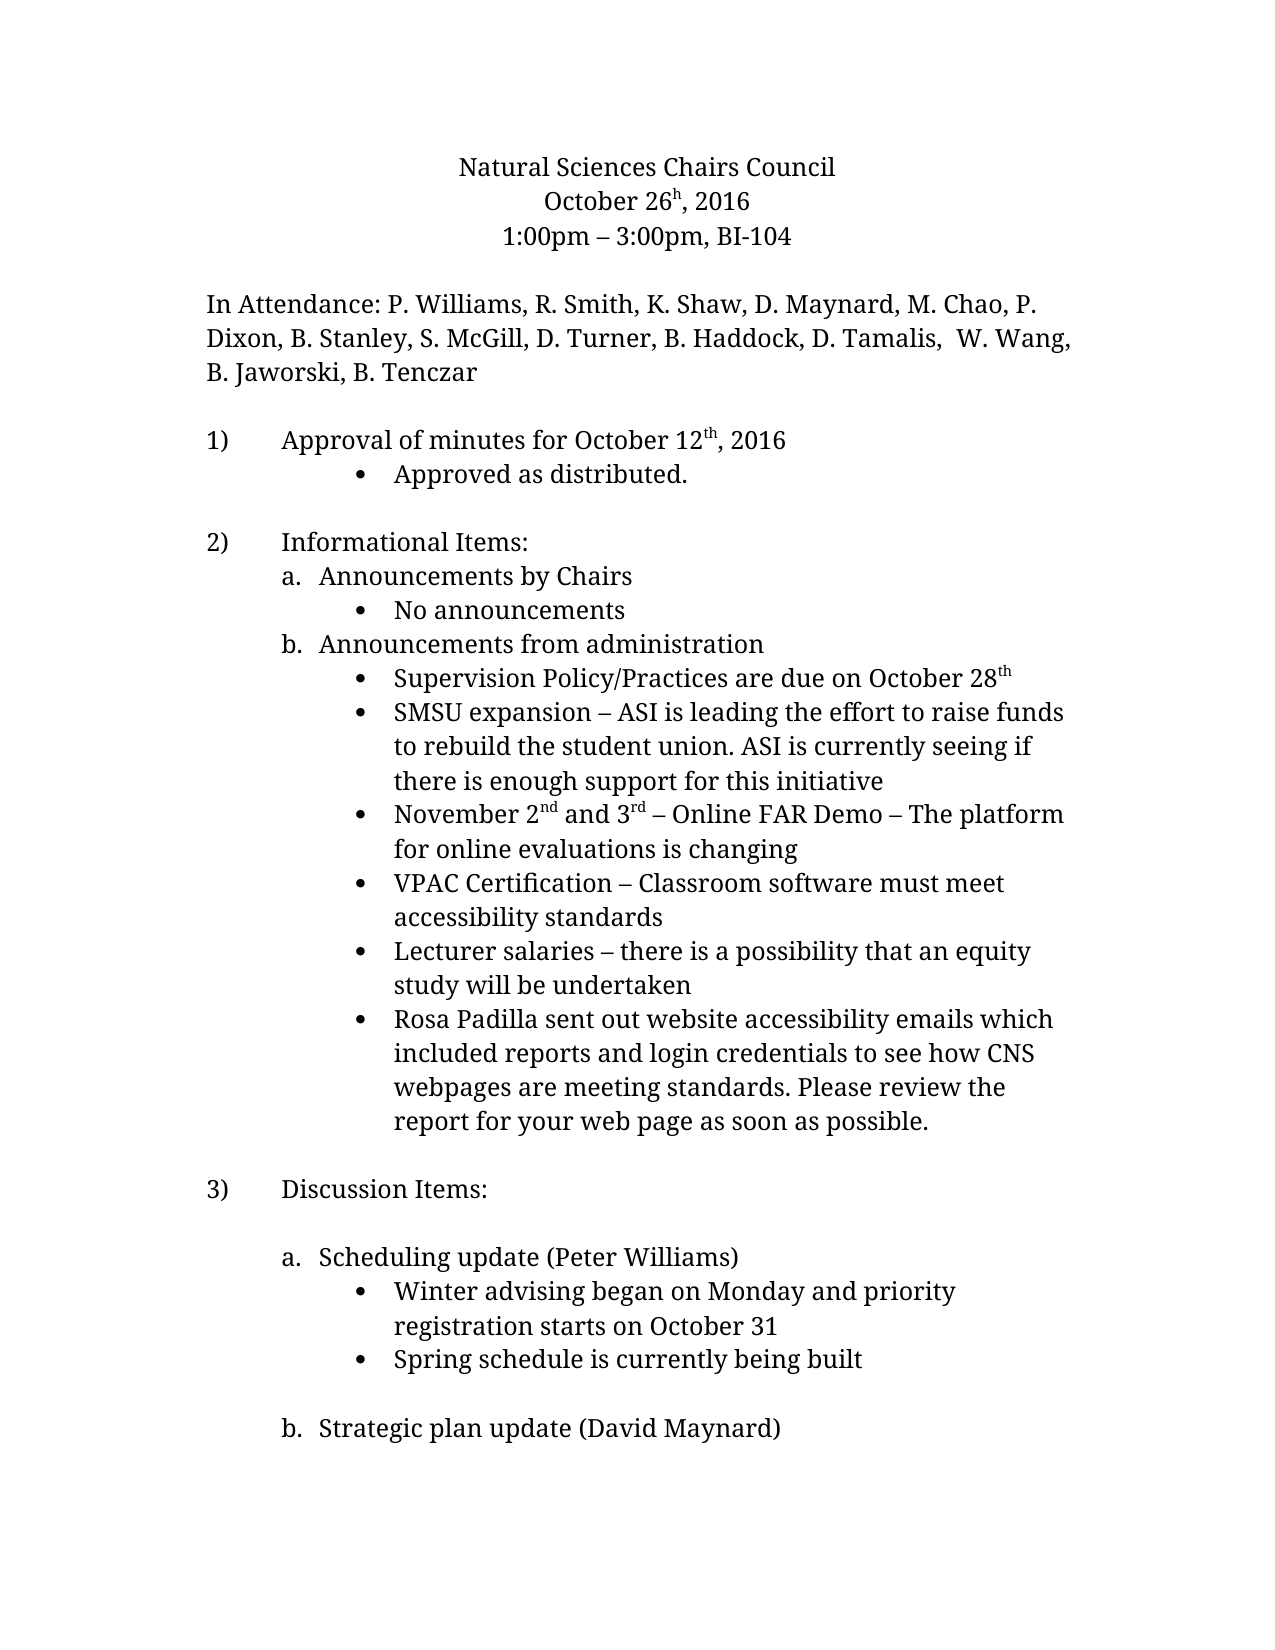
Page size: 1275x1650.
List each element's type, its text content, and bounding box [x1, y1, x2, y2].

list VPAC Certification – Classroom software must meet accessibility standards [356, 865, 1087, 933]
list Strategic plan update (David Maynard) [281, 1410, 1087, 1444]
list Scheduling update (Peter Williams) [281, 1240, 1087, 1274]
list SMSU expansion – ASI is leading the effort to raise funds to rebuild the student union. ASI is currently seeing if there is enough support for this initiative [356, 695, 1087, 797]
list Announcements by Chairs [281, 559, 1087, 593]
text October 26h, 2016 [206, 184, 1087, 218]
list No announcements [356, 593, 1087, 627]
list Supervision Policy/Practices are due on October 28th [356, 661, 1087, 695]
list Winter advising began on Monday and priority registration starts on October 31 [356, 1274, 1087, 1342]
text 1:00pm – 3:00pm, BI-104 [206, 218, 1087, 252]
list Lecturer salaries – there is a possibility that an equity study will be undertaken [356, 933, 1087, 1002]
list Approval of minutes for October 12th, 2016 [206, 422, 1087, 457]
list Spring schedule is currently being built [356, 1342, 1087, 1376]
list Informational Items: [206, 525, 1087, 559]
list Approved as distributed. [356, 457, 1087, 491]
list Announcements from administration [281, 627, 1087, 661]
list Discussion Items: [206, 1172, 1087, 1206]
list November 2nd and 3rd – Online FAR Demo – The platform for online evaluations is changing [356, 797, 1087, 865]
list In Attendance: P. Williams, R. Smith, K. Shaw, D. Maynard, M. Chao, P. Dixon, B. Stanley, S. McGill, D. Turner, B. Haddock, D. Tamalis, W. Wang, B. Jaworski, B. Tenczar [206, 286, 1087, 388]
list Rosa Padilla sent out website accessibility emails which included reports and login credentials to see how CNS webpages are meeting standards. Please review the report for your web page as soon as possible. [356, 1002, 1087, 1138]
text Natural Sciences Chairs Council [206, 150, 1087, 184]
